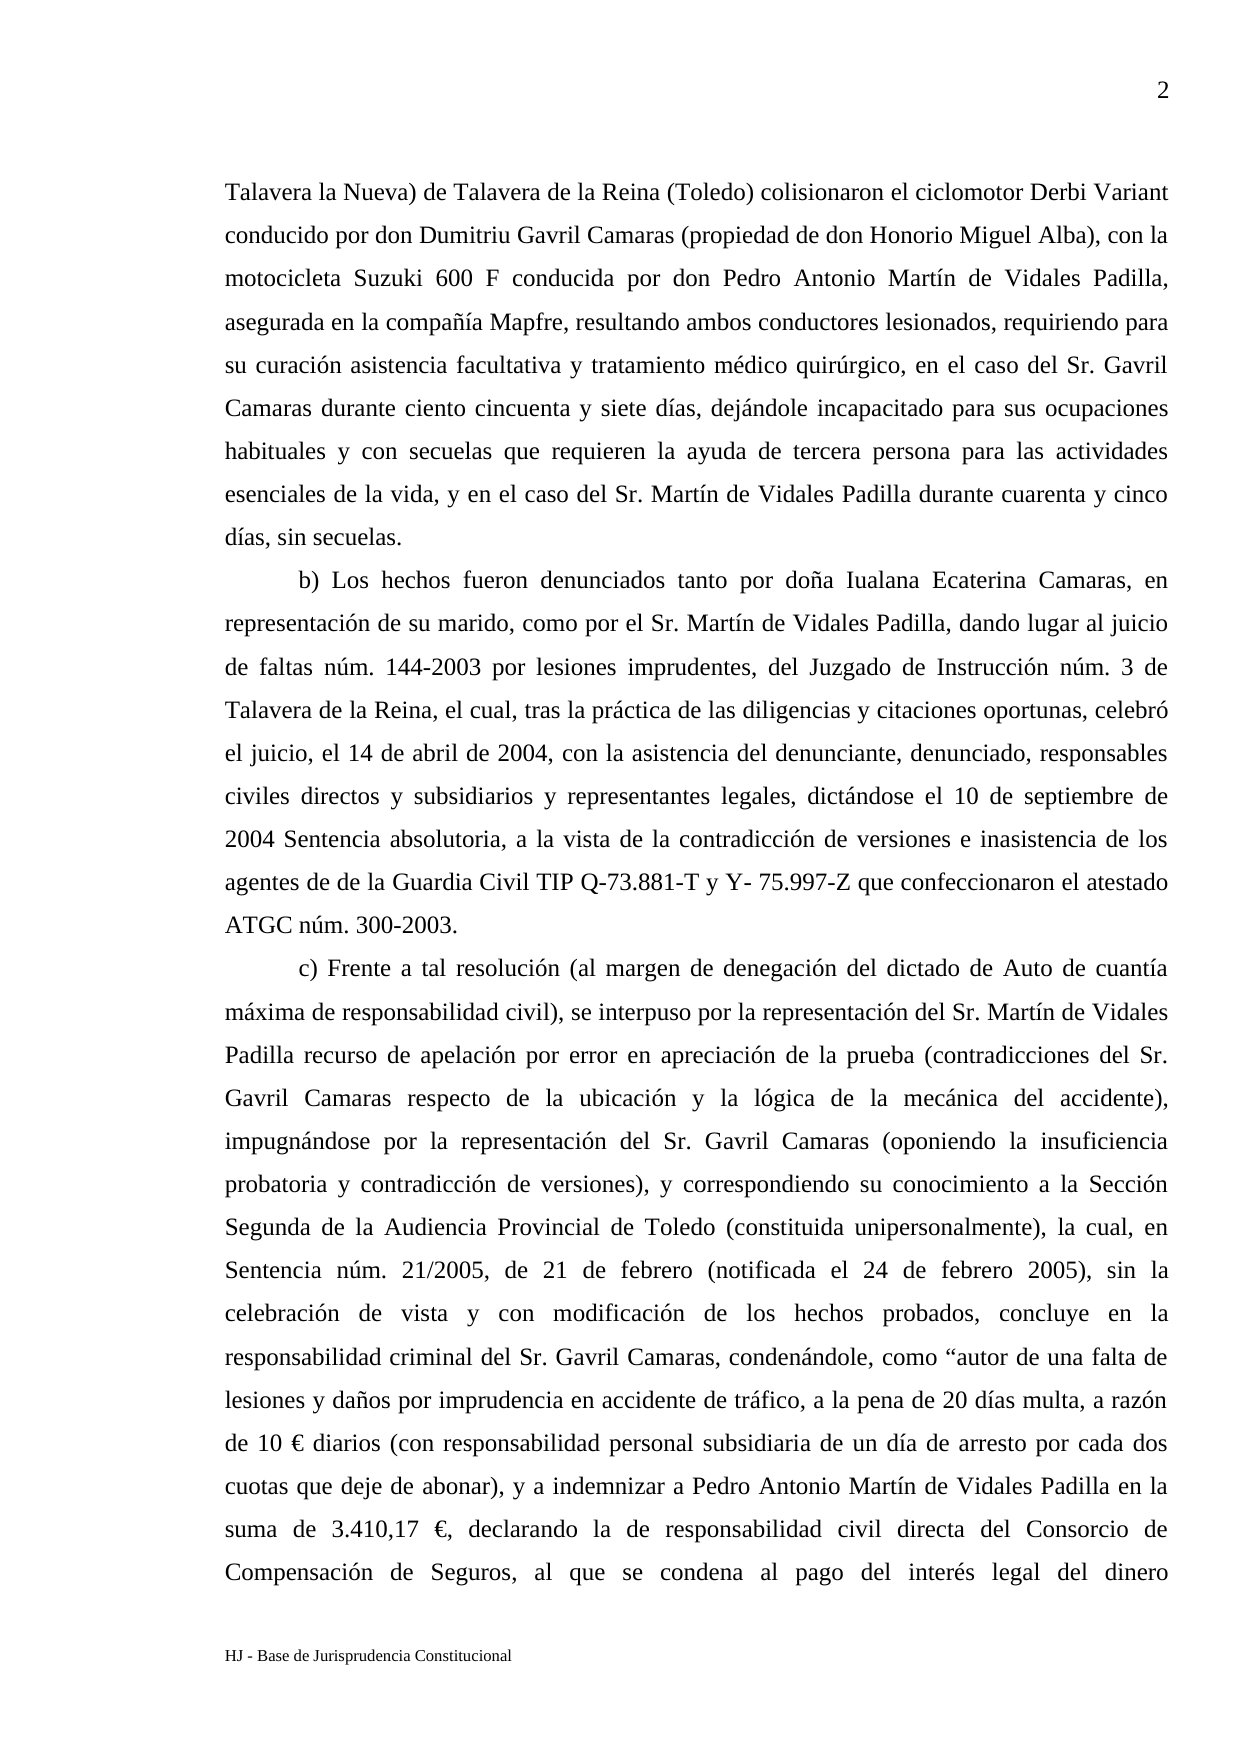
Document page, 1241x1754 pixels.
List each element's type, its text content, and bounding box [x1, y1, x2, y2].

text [224, 177, 1169, 551]
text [224, 953, 1169, 1586]
text b) Los hechos fueron denunciados tanto por doña Iualana Ecaterina Camaras, en representación de su marido, como por el Sr. Martín de Vidales Padilla, dando lugar al juicio de faltas núm. 144-2003 por lesiones imprudentes, del Juzgado de Instrucción núm. 3 de Talavera de la Reina, el cual, tras la práctica de las diligencias y citaciones oportunas, celebró el juicio, el 14 de abril de 2004, con la asistencia del denunciante, denunciado, responsables civiles directos y subsidiarios y representantes legales, dictándose el 10 de septiembre de 2004 Sentencia absolutoria, a la vista de la contradicción de versiones e inasistencia de los agentes de de la Guardia Civil TIP Q-73.881-T y Y- 75.997-Z que confeccionaron el atestado ATGC núm. 300-2003. [224, 565, 1169, 939]
